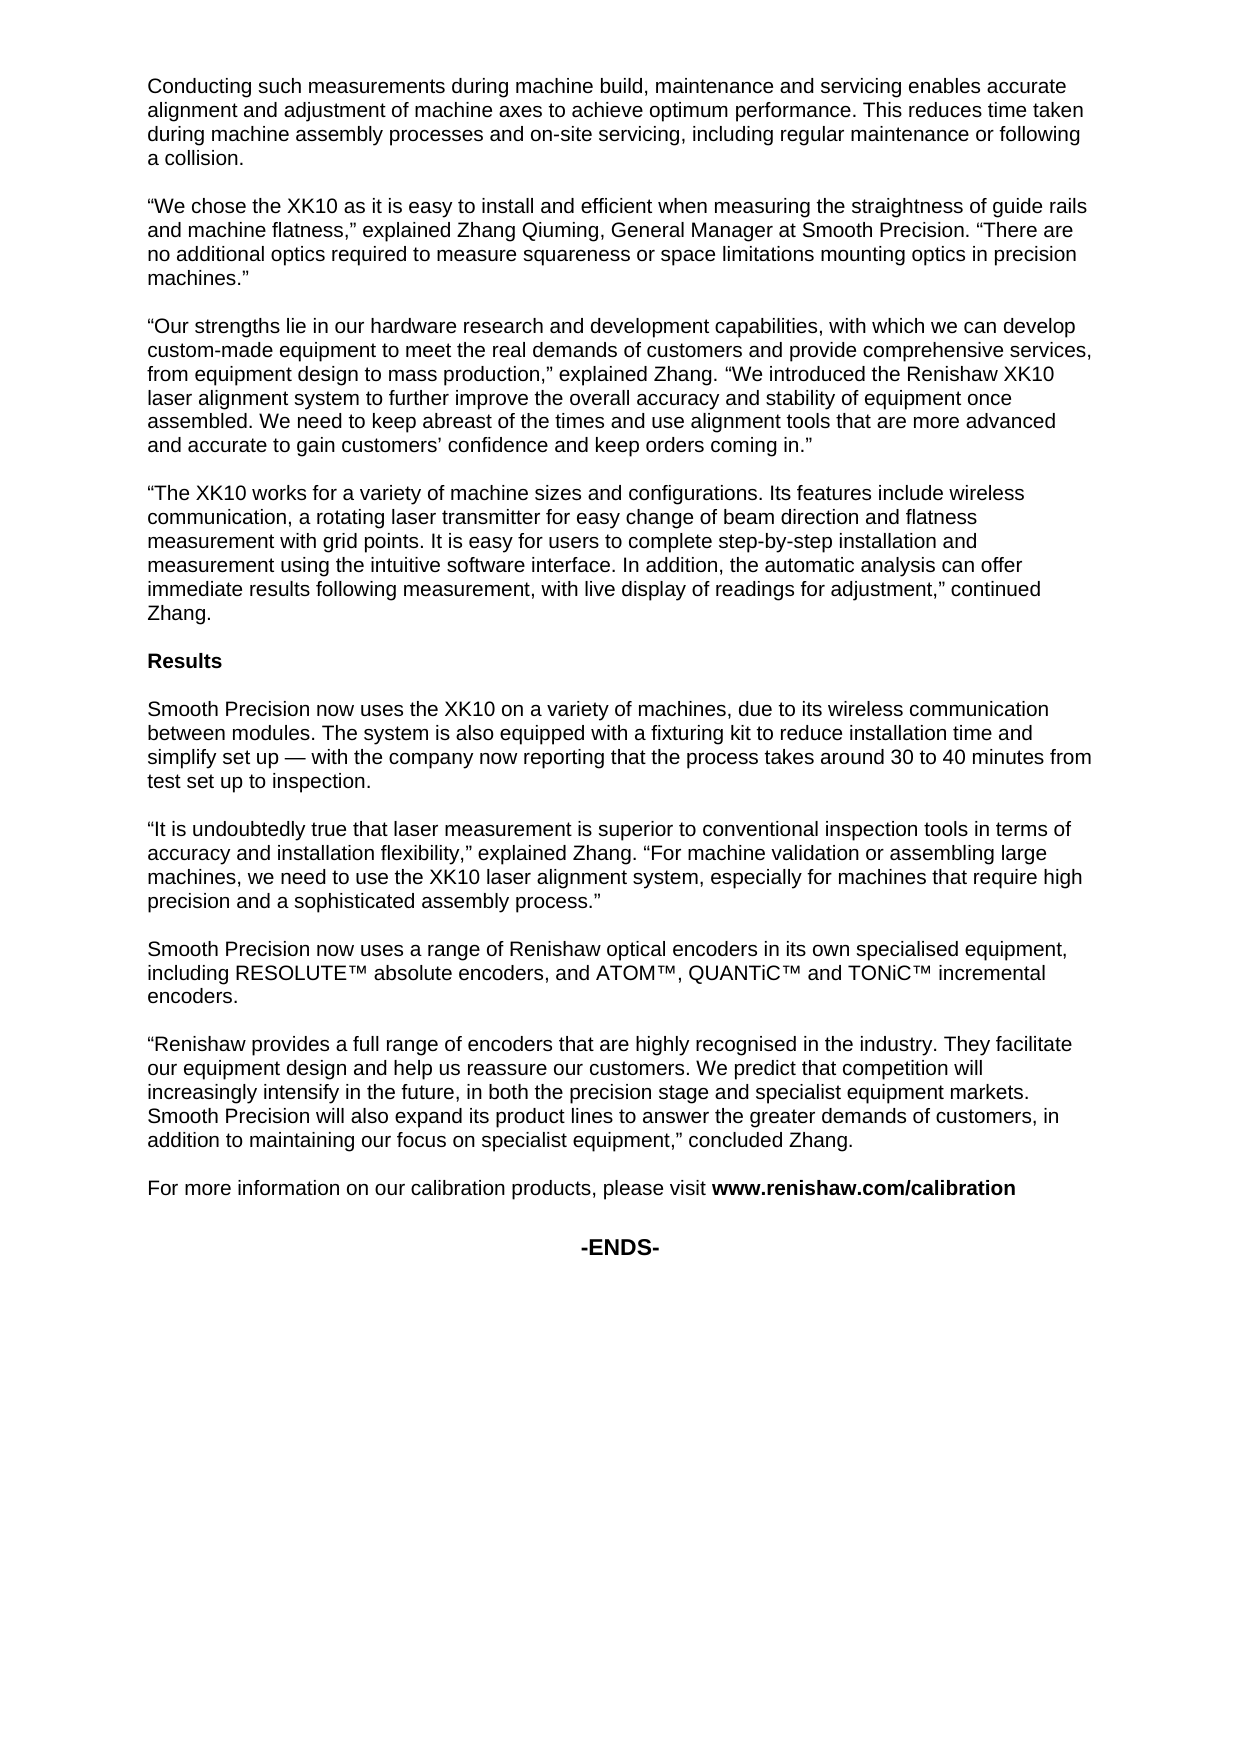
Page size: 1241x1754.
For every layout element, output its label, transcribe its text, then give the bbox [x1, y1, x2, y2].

text Smooth Precision now uses a range of Renishaw optical encoders in its own specialised equipment, including RESOLUTE™ absolute encoders, and ATOM™, QUANTiC™ and TONiC™ incremental encoders. [147, 936, 1093, 1008]
text “It is undoubtedly true that laser measurement is superior to conventional inspection tools in terms of accuracy and installation flexibility,” explained Zhang. “For machine validation or assembling large machines, we need to use the XK10 laser alignment system, especially for machines that require high precision and a sophisticated assembly process.” [147, 817, 1093, 912]
text -ENDS- [147, 1234, 1093, 1260]
text For more information on our calibration products, please visit www.renishaw.com/calibration [147, 1176, 1093, 1200]
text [147, 74, 1093, 170]
text Results [147, 649, 1093, 673]
text “Renishaw provides a full range of encoders that are highly recognised in the industry. They facilitate our equipment design and help us reassure our customers. We predict that competition will increasingly intensify in the future, in both the precision stage and specialist equipment markets. Smooth Precision will also expand its product lines to answer the greater demands of customers, in addition to maintaining our focus on specialist equipment,” concluded Zhang. [147, 1032, 1093, 1152]
text “We chose the XK10 as it is easy to install and efficient when measuring the straightness of guide rails and machine flatness,” explained Zhang Qiuming, General Manager at Smooth Precision. “There are no additional optics required to measure squareness or space limitations mounting optics in precision machines.” [147, 194, 1093, 289]
text “The XK10 works for a variety of machine sizes and configurations. Its features include wireless communication, a rotating laser transmitter for easy change of beam direction and flatness measurement with grid points. It is easy for users to complete step-by-step installation and measurement using the intuitive software interface. In addition, the automatic analysis can offer immediate results following measurement, with live display of readings for adjustment,” continued Zhang. [147, 481, 1093, 625]
text Smooth Precision now uses the XK10 on a variety of machines, due to its wireless communication between modules. The system is also equipped with a fixturing kit to reduce installation time and simplify set up — with the company now reporting that the process takes around 30 to 40 minutes from test set up to inspection. [147, 697, 1093, 793]
text “Our strengths lie in our hardware research and development capabilities, with which we can develop custom-made equipment to meet the real demands of customers and provide comprehensive services, from equipment design to mass production,” explained Zhang. “We introduced the Renishaw XK10 laser alignment system to further improve the overall accuracy and stability of equipment once assembled. We need to keep abreast of the times and use alignment tools that are more advanced and accurate to gain customers’ confidence and keep orders coming in.” [147, 313, 1093, 457]
